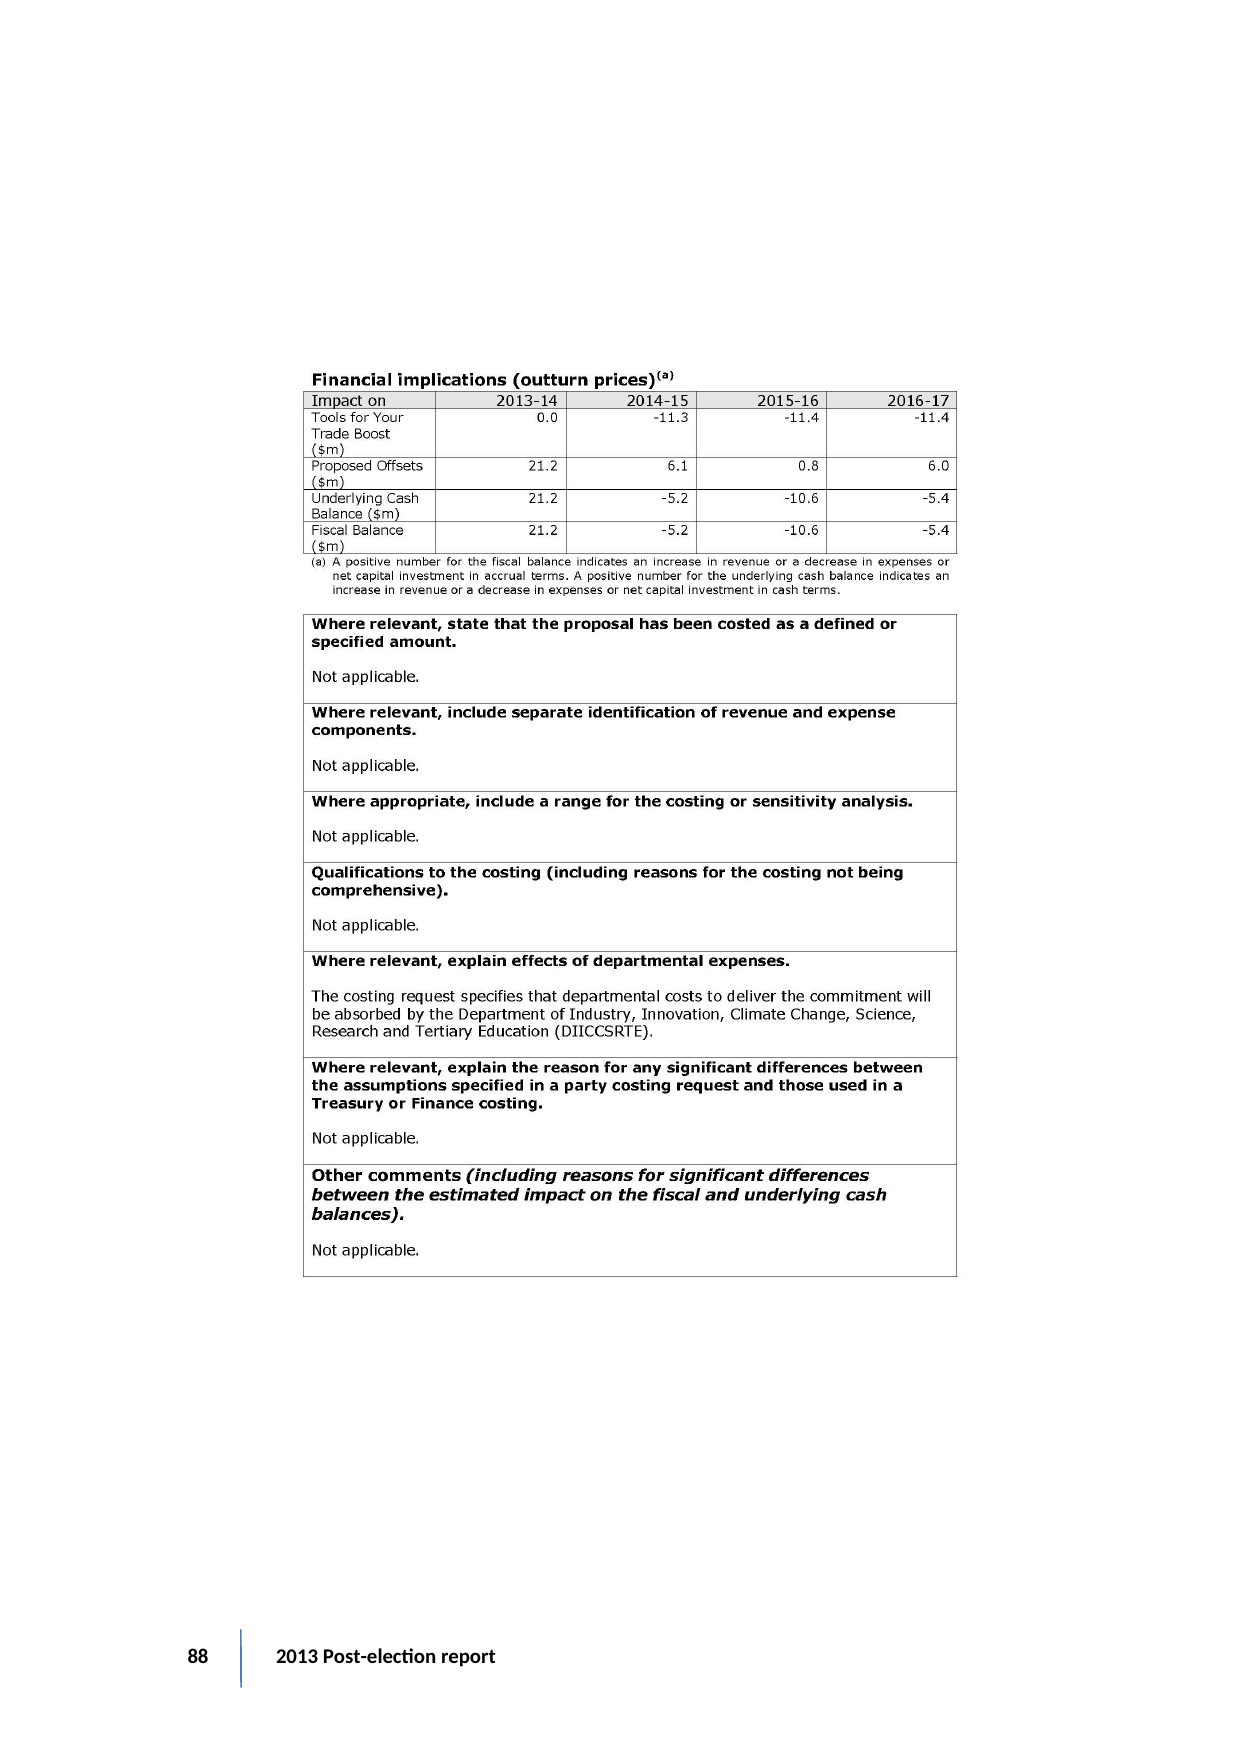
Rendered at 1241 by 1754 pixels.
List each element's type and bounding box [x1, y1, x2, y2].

picture [188, 265, 1052, 1489]
